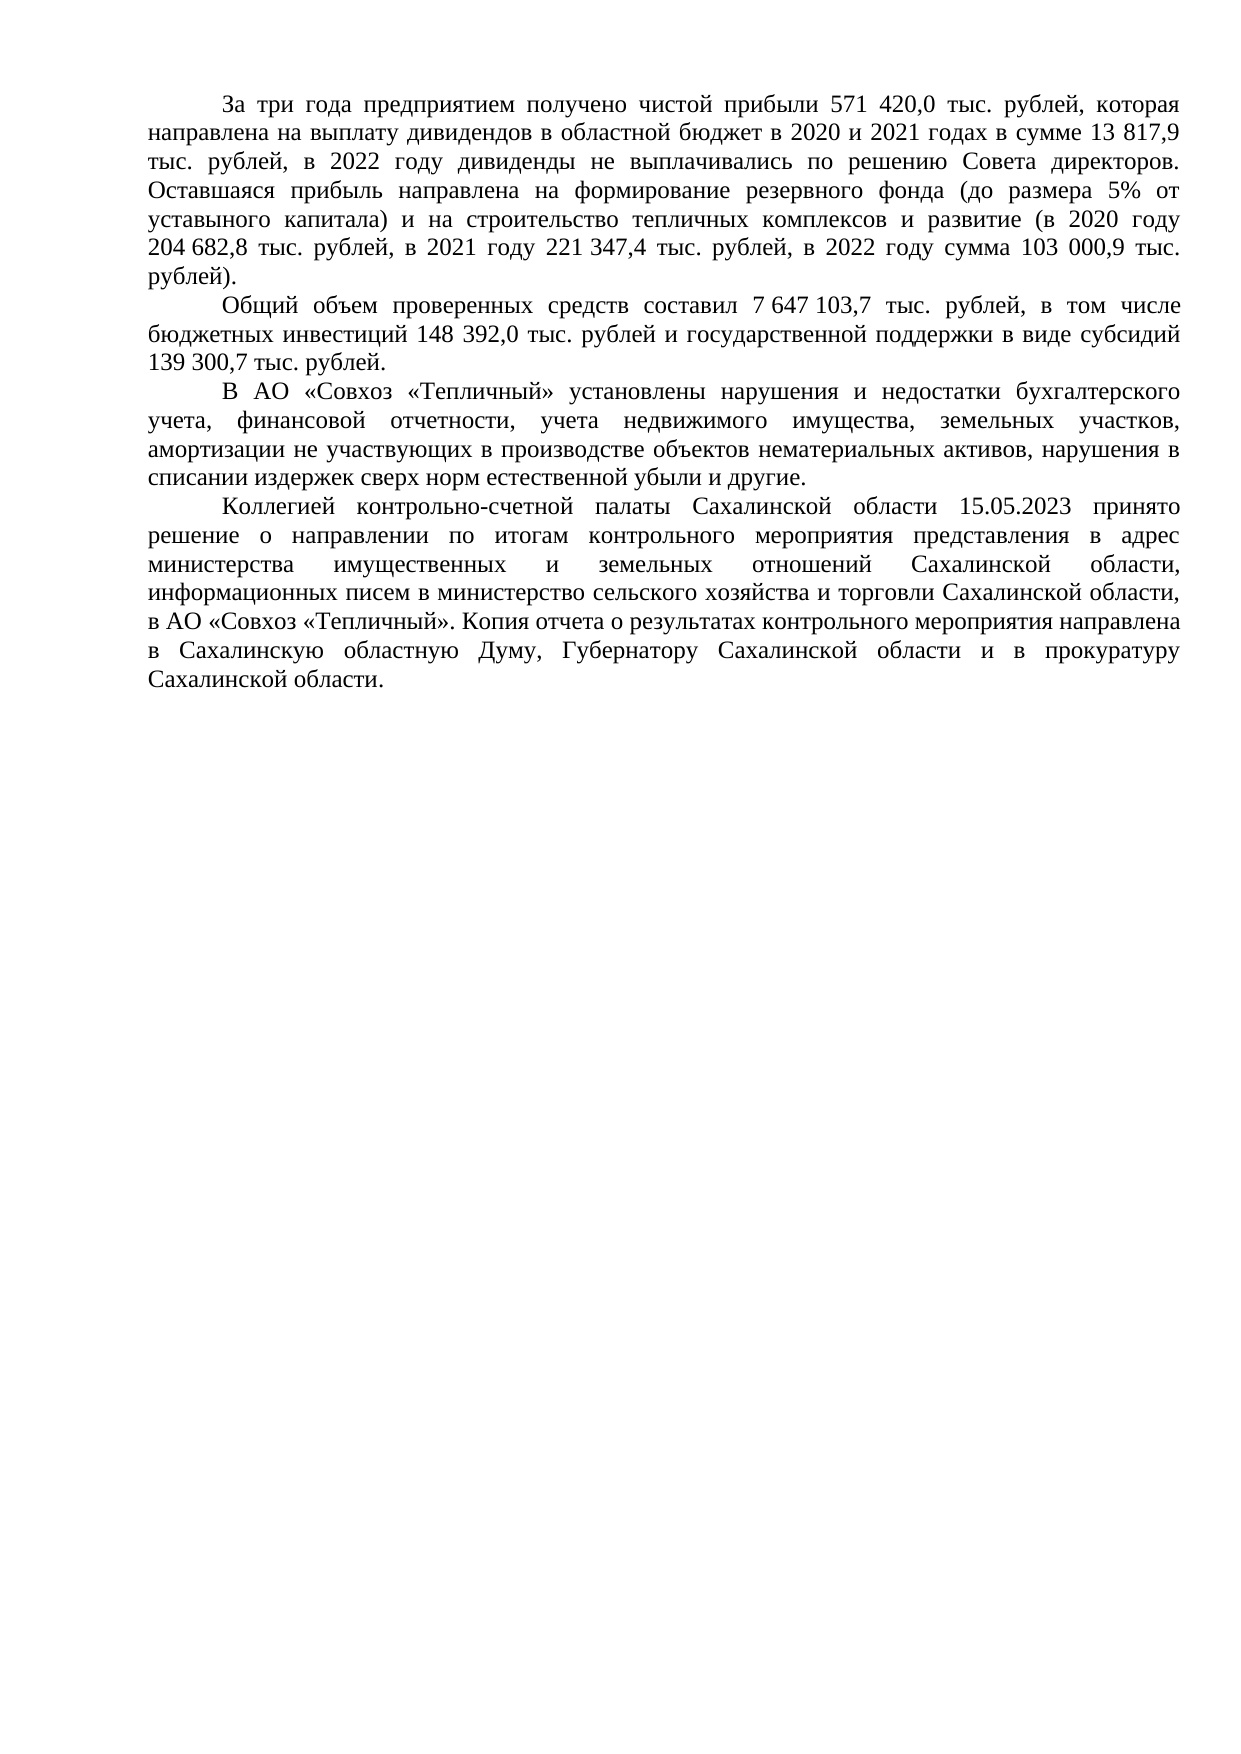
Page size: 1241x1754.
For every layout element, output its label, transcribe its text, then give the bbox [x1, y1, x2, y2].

text За три года предприятием получено чистой прибыли 571 420,0 тыс. рублей, которая направлена на выплату дивидендов в областной бюджет в 2020 и 2021 годах в сумме 13 817,9 тыс. рублей, в 2022 году дивиденды не выплачивались по решению Совета директоров. Оставшаяся прибыль направлена на формирование резервного фонда (до размера 5% от уставыного капитала) и на строительство тепличных комплексов и развитие (в 2020 году 204 682,8 тыс. рублей, в 2021 году 221 347,4 тыс. рублей, в 2022 году сумма 103 000,9 тыс. рублей). [148, 89, 1181, 290]
text Коллегией контрольно-счетной палаты Сахалинской области 15.05.2023 принято решение о направлении по итогам контрольного мероприятия представления в адрес министерства имущественных и земельных отношений Сахалинской области, информационных писем в министерство сельского хозяйства и торговли Сахалинской области, в АО «Совхоз «Тепличный». Копия отчета о результатах контрольного мероприятия направлена в Сахалинскую областную Думу, Губернатору Сахалинской области и в прокуратуру Сахалинской области. [148, 491, 1181, 692]
text Общий объем проверенных средств составил 7 647 103,7 тыс. рублей, в том числе бюджетных инвестиций 148 392,0 тыс. рублей и государственной поддержки в виде субсидий 139 300,7 тыс. рублей. [148, 290, 1181, 376]
text В АО «Совхоз «Тепличный» установлены нарушения и недостатки бухгалтерского учета, финансовой отчетности, учета недвижимого имущества, земельных участков, амортизации не участвующих в производстве объектов нематериальных активов, нарушения в списании издержек сверх норм естественной убыли и другие. [148, 376, 1181, 491]
